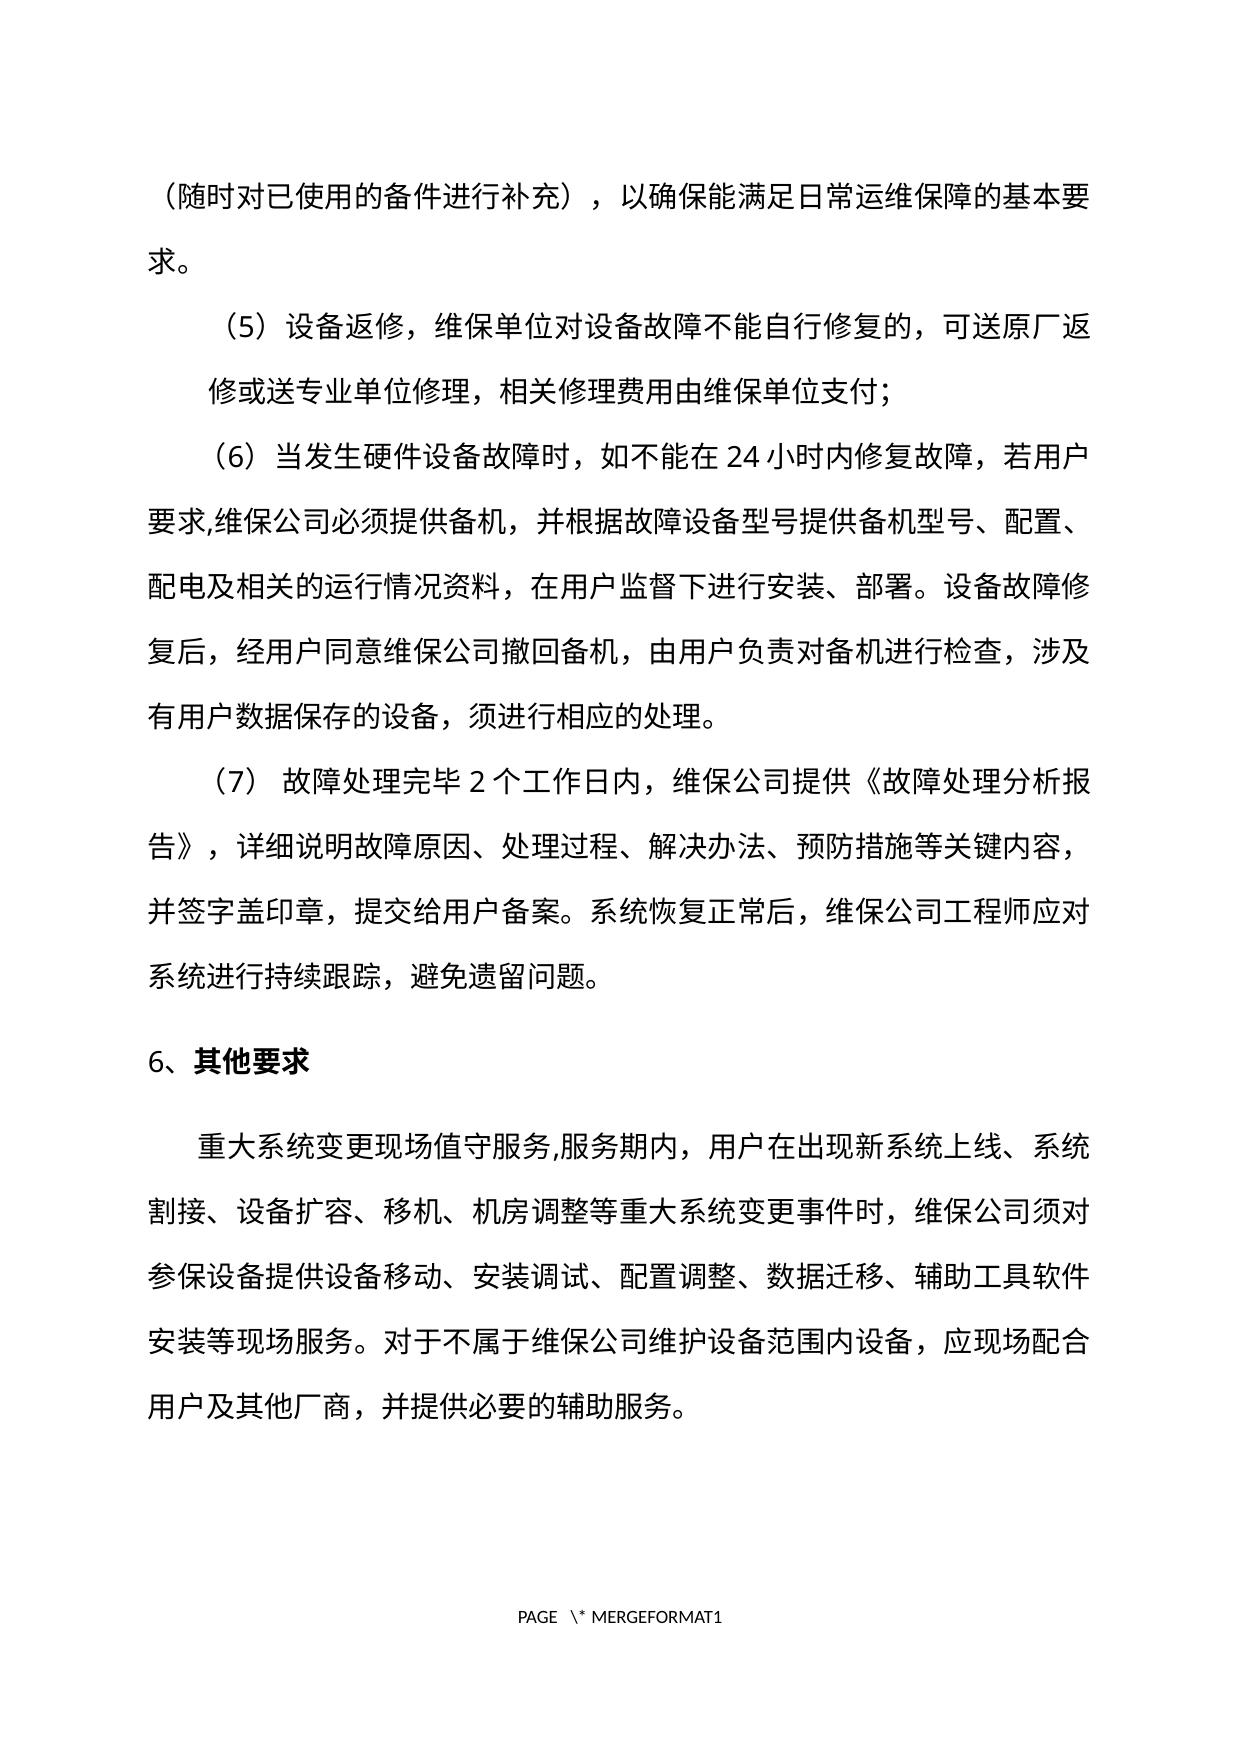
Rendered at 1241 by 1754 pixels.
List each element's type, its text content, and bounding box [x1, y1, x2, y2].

text （5）设备返修，维保单位对设备故障不能自行修复的，可送原厂返修或送专业单位修理，相关修理费用由维保单位支付； [208, 292, 1092, 422]
text （7） 故障处理完毕2个工作日内，维保公司提供《故障处理分析报告》，详细说明故障原因、处理过程、解决办法、预防措施等关键内容，并签字盖印章，提交给用户备案。系统恢复正常后，维保公司工程师应对系统进行持续跟踪，避免遗留问题。 [148, 747, 1092, 1007]
list 6、其他要求 [148, 1028, 1092, 1093]
text 重大系统变更现场值守服务,服务期内，用户在出现新系统上线、系统割接、设备扩容、移机、机房调整等重大系统变更事件时，维保公司须对参保设备提供设备移动、安装调试、配置调整、数据迁移、辅助工具软件安装等现场服务。对于不属于维保公司维护设备范围内设备，应现场配合用户及其他厂商，并提供必要的辅助服务。 [148, 1112, 1092, 1437]
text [148, 162, 1092, 292]
text （6）当发生硬件设备故障时，如不能在24小时内修复故障，若用户要求,维保公司必须提供备机，并根据故障设备型号提供备机型号、配置、配电及相关的运行情况资料，在用户监督下进行安装、部署。设备故障修复后，经用户同意维保公司撤回备机，由用户负责对备机进行检查，涉及有用户数据保存的设备，须进行相应的处理。 [148, 422, 1092, 747]
